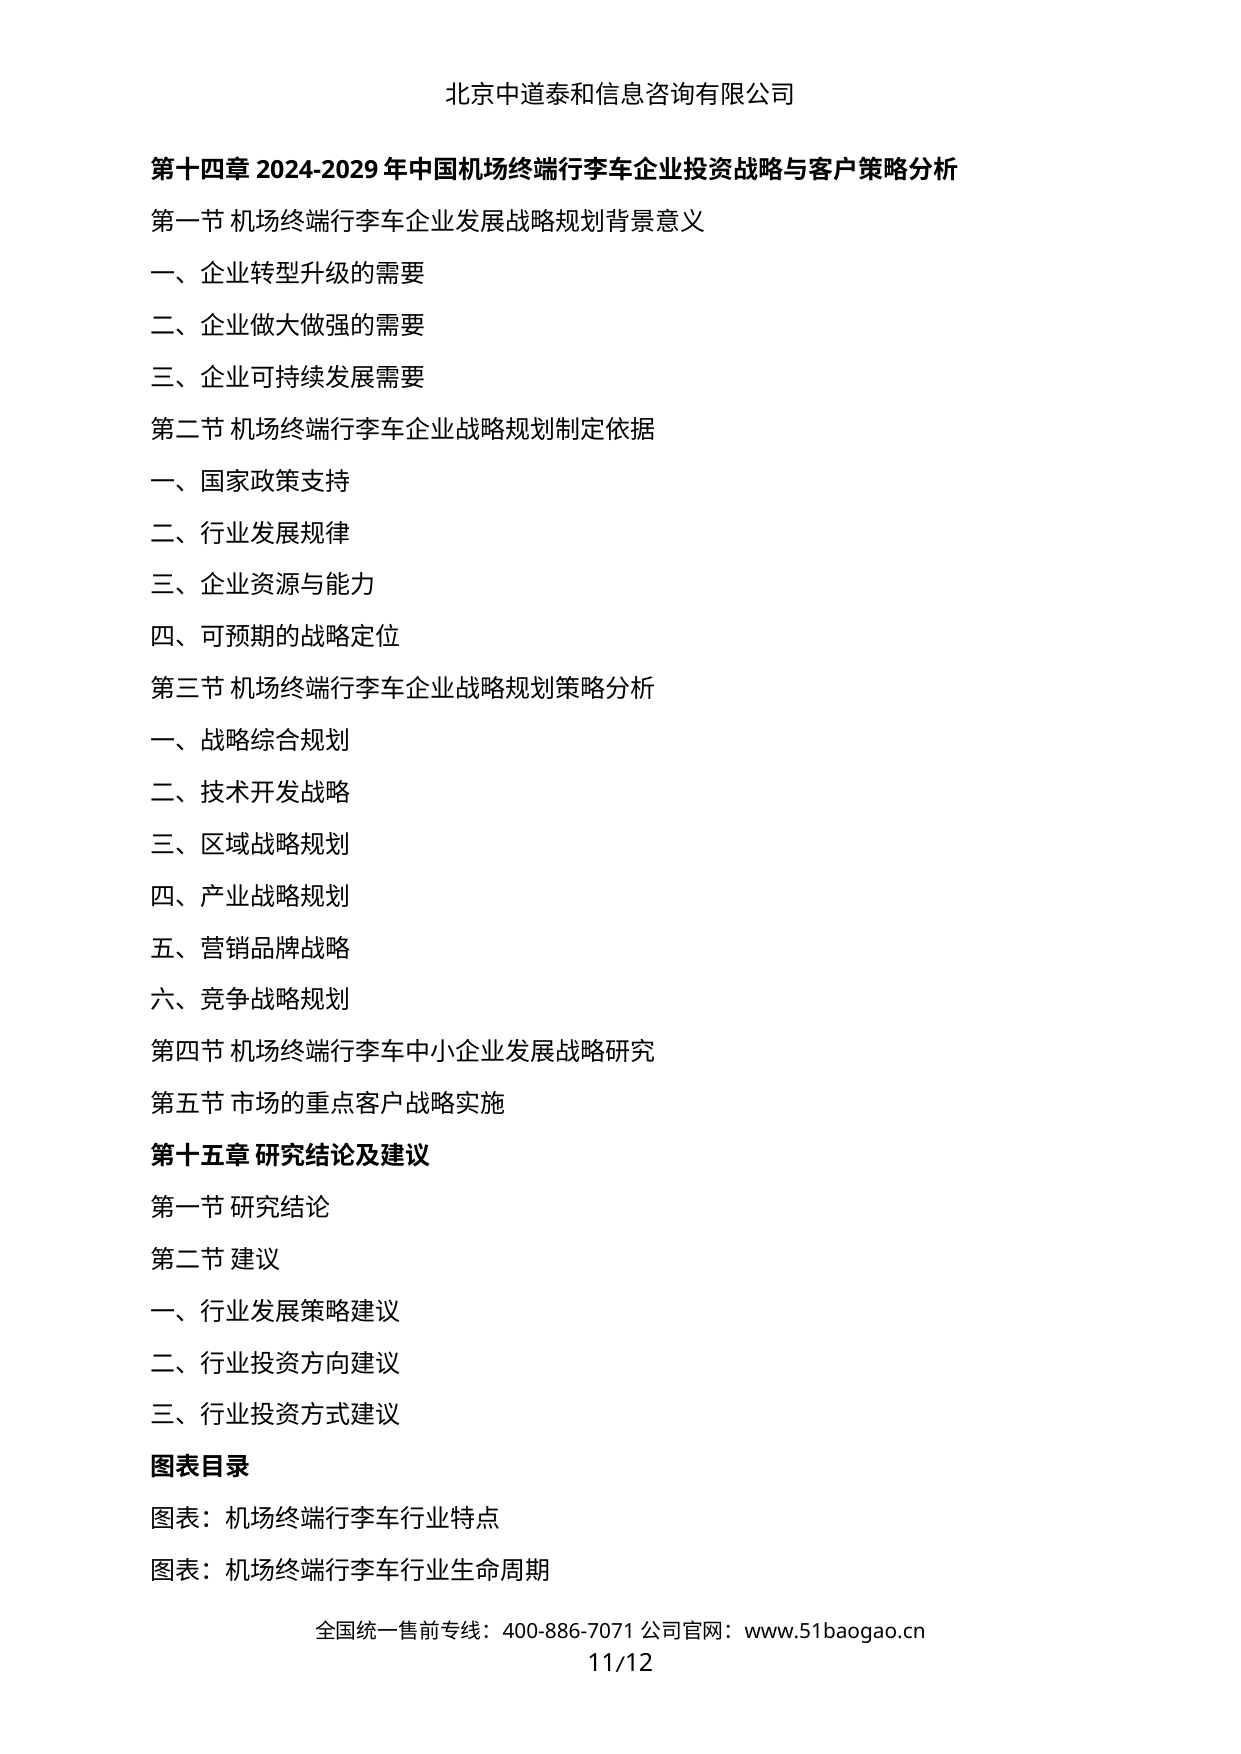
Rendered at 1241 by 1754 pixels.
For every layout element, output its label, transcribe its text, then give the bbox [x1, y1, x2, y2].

text 一、行业发展策略建议 [150, 1291, 1090, 1327]
text 三、企业资源与能力 [150, 565, 1090, 601]
text 五、营销品牌战略 [150, 928, 1090, 964]
text 第二节 机场终端行李车企业战略规划制定依据 [150, 409, 1090, 446]
text 三、企业可持续发展需要 [150, 357, 1090, 394]
text 六、竞争战略规划 [150, 980, 1090, 1016]
text 四、产业战略规划 [150, 876, 1090, 912]
text 二、行业发展规律 [150, 513, 1090, 549]
text 三、区域战略规划 [150, 824, 1090, 861]
text 二、技术开发战略 [150, 772, 1090, 809]
text 一、国家政策支持 [150, 461, 1090, 497]
text 一、企业转型升级的需要 [150, 254, 1090, 290]
text 第一节 研究结论 [150, 1187, 1090, 1224]
text 二、企业做大做强的需要 [150, 306, 1090, 342]
text 图表：机场终端行李车行业生命周期 [150, 1551, 1090, 1587]
text 图表：机场终端行李车行业特点 [150, 1499, 1090, 1535]
text 第三节 机场终端行李车企业战略规划策略分析 [150, 669, 1090, 705]
text 第二节 建议 [150, 1239, 1090, 1276]
text 第五节 市场的重点客户战略实施 [150, 1084, 1090, 1120]
text 四、可预期的战略定位 [150, 617, 1090, 653]
text 一、战略综合规划 [150, 721, 1090, 757]
text 第四节 机场终端行李车中小企业发展战略研究 [150, 1032, 1090, 1068]
text 第一节 机场终端行李车企业发展战略规划背景意义 [150, 202, 1090, 238]
text 图表目录 [150, 1447, 1090, 1483]
text 第十四章 2024-2029年中国机场终端行李车企业投资战略与客户策略分析 [150, 150, 1090, 186]
text 三、行业投资方式建议 [150, 1395, 1090, 1431]
text 二、行业投资方向建议 [150, 1343, 1090, 1379]
text 第十五章 研究结论及建议 [150, 1136, 1090, 1172]
